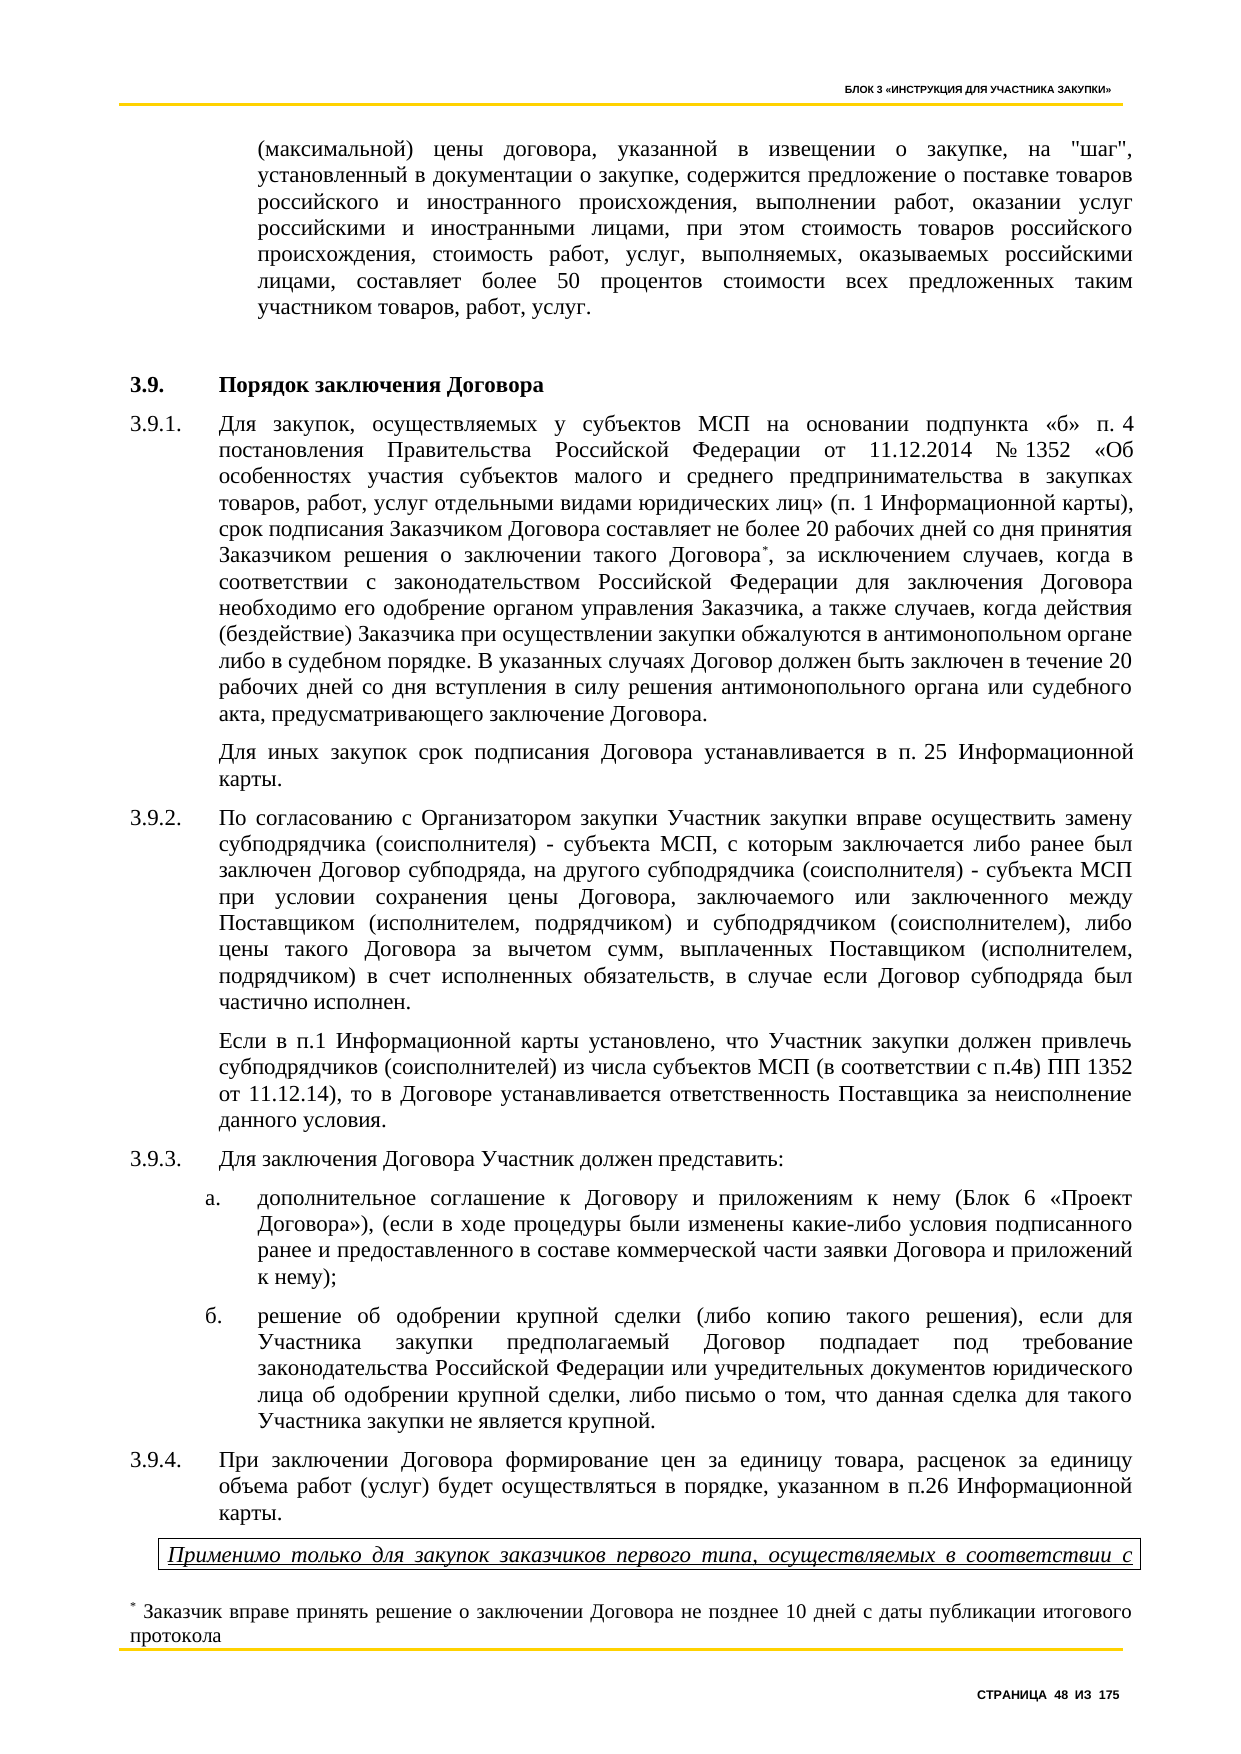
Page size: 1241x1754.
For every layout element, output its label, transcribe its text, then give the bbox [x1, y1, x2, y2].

text По согласованию с Организатором закупки Участник закупки вправе осуществить замену субподрядчика (соисполнителя) - субъекта МСП, с которым заключается либо ранее был заключен Договор субподряда, на другого субподрядчика (соисполнителя) - субъекта МСП при условии сохранения цены Договора, заключаемого или заключенного между Поставщиком (исполнителем, подрядчиком) и субподрядчиком (соисполнителем), либо цены такого Договора за вычетом сумм, выплаченных Поставщиком (исполнителем, подрядчиком) в счет исполненных обязательств, в случае если Договор субподряда был частично исполнен. [130, 804, 1134, 1014]
text Для иных закупок срок подписания Договора устанавливается в п. 25 Информационной карты. [218, 738, 1134, 791]
text решение об одобрении крупной сделки (либо копию такого решения), если для Участника закупки предполагаемый Договор подпадает под требование законодательства Российской Федерации или учредительных документов юридического лица об одобрении крупной сделки, либо письмо о том, что данная сделка для такого Участника закупки не является крупной. [205, 1302, 1134, 1433]
list дополнительное соглашение к Договору и приложениям к нему (Блок 6 «Проект Договора»), (если в ходе процедуры были изменены какие-либо условия подписанного ранее и предоставленного в составе коммерческой части заявки Договора и приложений к нему); [205, 1184, 1134, 1289]
text Для закупок, осуществляемых у субъектов МСП на основании подпункта «б» п. 4 постановления Правительства Российской Федерации от 11.12.2014 № 1352 «Об особенностях участия субъектов малого и среднего предпринимательства в закупках товаров, работ, услуг отдельными видами юридических лиц» (п. 1 Информационной карты), срок подписания Заказчиком Договора составляет не более 20 рабочих дней со дня принятия Заказчиком решения о заключении такого Договора, за исключением случаев, когда в соответствии с законодательством Российской Федерации для заключения Договора необходимо его одобрение органом управления Заказчика, а также случаев, когда действия (бездействие) Заказчика при осуществлении закупки обжалуются в антимонопольном органе либо в судебном порядке. В указанных случаях Договор должен быть заключен в течение 20 рабочих дней со дня вступления в силу решения антимонопольного органа или судебного акта, предусматривающего заключение Договора. [130, 410, 1134, 726]
text При заключении Договора формирование цен за единицу товара, расценок за единицу объема работ (услуг) будет осуществляться в порядке, указанном в п.26 Информационной карты. [130, 1446, 1134, 1525]
text Порядок заключения Договора [130, 371, 1134, 397]
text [159, 1539, 1140, 1569]
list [205, 135, 1134, 319]
text Если в п.1 Информационной карты установлено, что Участник закупки должен привлечь субподрядчиков (соисполнителей) из числа субъектов МСП (в соответствии с п.4в) ПП 1352 от 11.12.14), то в Договоре устанавливается ответственность Поставщика за неисполнение данного условия. [218, 1027, 1134, 1132]
text Для заключения Договора Участник должен представить: [130, 1145, 1134, 1171]
